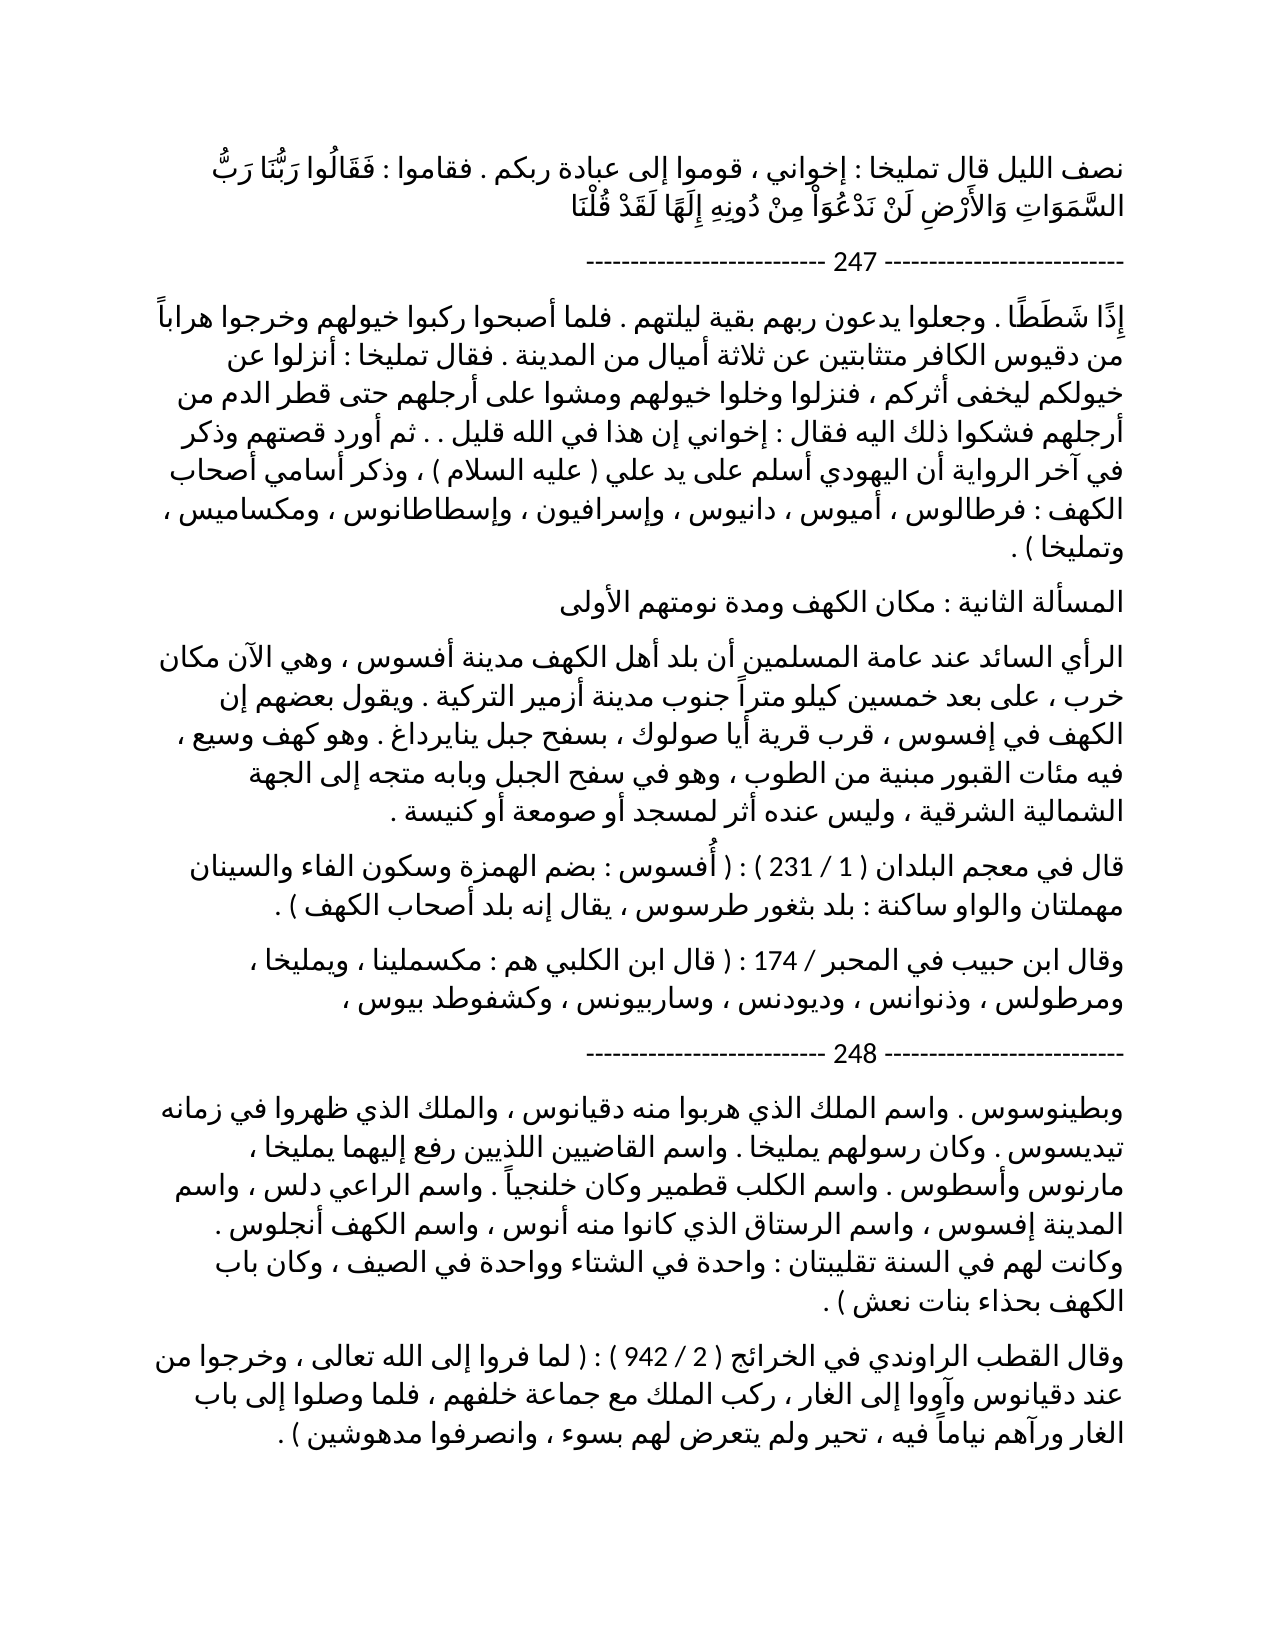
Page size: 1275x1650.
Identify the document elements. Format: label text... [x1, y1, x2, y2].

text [150, 150, 1125, 224]
text --------------------------- 247 --------------------------- [150, 243, 1125, 279]
text إِذًا شَطَطًا . وجعلوا يدعون ربهم بقية ليلتهم . فلما أصبحوا ركبوا خيولهم وخرجوا هراباً من دقيوس الكافر متثابتين عن ثلاثة أميال من المدينة . فقال تمليخا : أنزلوا عن خيولكم ليخفى أثركم ، فنزلوا وخلوا خيولهم ومشوا على أرجلهم حتى قطر الدم من أرجلهم فشكوا ذلك اليه فقال : إخواني إن هذا في الله قليل . . ثم أورد قصتهم وذكر في آخر الرواية أن اليهودي أسلم على يد علي ( عليه السلام ) ، وذكر أسامي أصحاب الكهف : فرطالوس ، أميوس ، دانيوس ، وإسرافيون ، وإسطاطانوس ، ومكساميس ، وتمليخا ) . [150, 299, 1125, 565]
text الرأي السائد عند عامة المسلمين أن بلد أهل الكهف مدينة أفسوس ، وهي الآن مكان خرب ، على بعد خمسين كيلو متراً جنوب مدينة أزمير التركية . ويقول بعضهم إن الكهف في إفسوس ، قرب قرية أيا صولوك ، بسفح جبل ينايرداغ . وهو كهف وسيع ، فيه مئات القبور مبنية من الطوب ، وهو في سفح الجبل وبابه متجه إلى الجهة الشمالية الشرقية ، وليس عنده أثر لمسجد أو صومعة أو كنيسة . [150, 639, 1125, 829]
text وبطينوسوس . واسم الملك الذي هربوا منه دقيانوس ، والملك الذي ظهروا في زمانه تيديسوس . وكان رسولهم يمليخا . واسم القاضيين اللذيين رفع إليهما يمليخا ، مارنوس وأسطوس . واسم الكلب قطمير وكان خلنجياً . واسم الراعي دلس ، واسم المدينة إفسوس ، واسم الرستاق الذي كانوا منه أنوس ، واسم الكهف أنجلوس . وكانت لهم في السنة تقليبتان : واحدة في الشتاء وواحدة في الصيف ، وكان باب الكهف بحذاء بنات نعش ) . [150, 1091, 1125, 1318]
text المسألة الثانية : مكان الكهف ومدة نومتهم الأولى [150, 584, 1125, 620]
text --------------------------- 248 --------------------------- [150, 1035, 1125, 1071]
text وقال القطب الراوندي في الخرائج ( 2 / 942 ) : ( لما فروا إلى الله تعالى ، وخرجوا من عند دقيانوس وآووا إلى الغار ، ركب الملك مع جماعة خلفهم ، فلما وصلوا إلى باب الغار ورآهم نياماً فيه ، تحير ولم يتعرض لهم بسوء ، وانصرفوا مدهوشين ) . [150, 1338, 1125, 1450]
text وقال ابن حبيب في المحبر / 174 : ( قال ابن الكلبي هم : مكسملينا ، ويمليخا ، ومرطولس ، وذنوانس ، وديودنس ، وساربيونس ، وكشفوطد بيوس ، [150, 942, 1125, 1016]
text قال في معجم البلدان ( 1 / 231 ) : ( أُفسوس : بضم الهمزة وسكون الفاء والسينان مهملتان والواو ساكنة : بلد بثغور طرسوس ، يقال إنه بلد أصحاب الكهف ) . [150, 848, 1125, 922]
